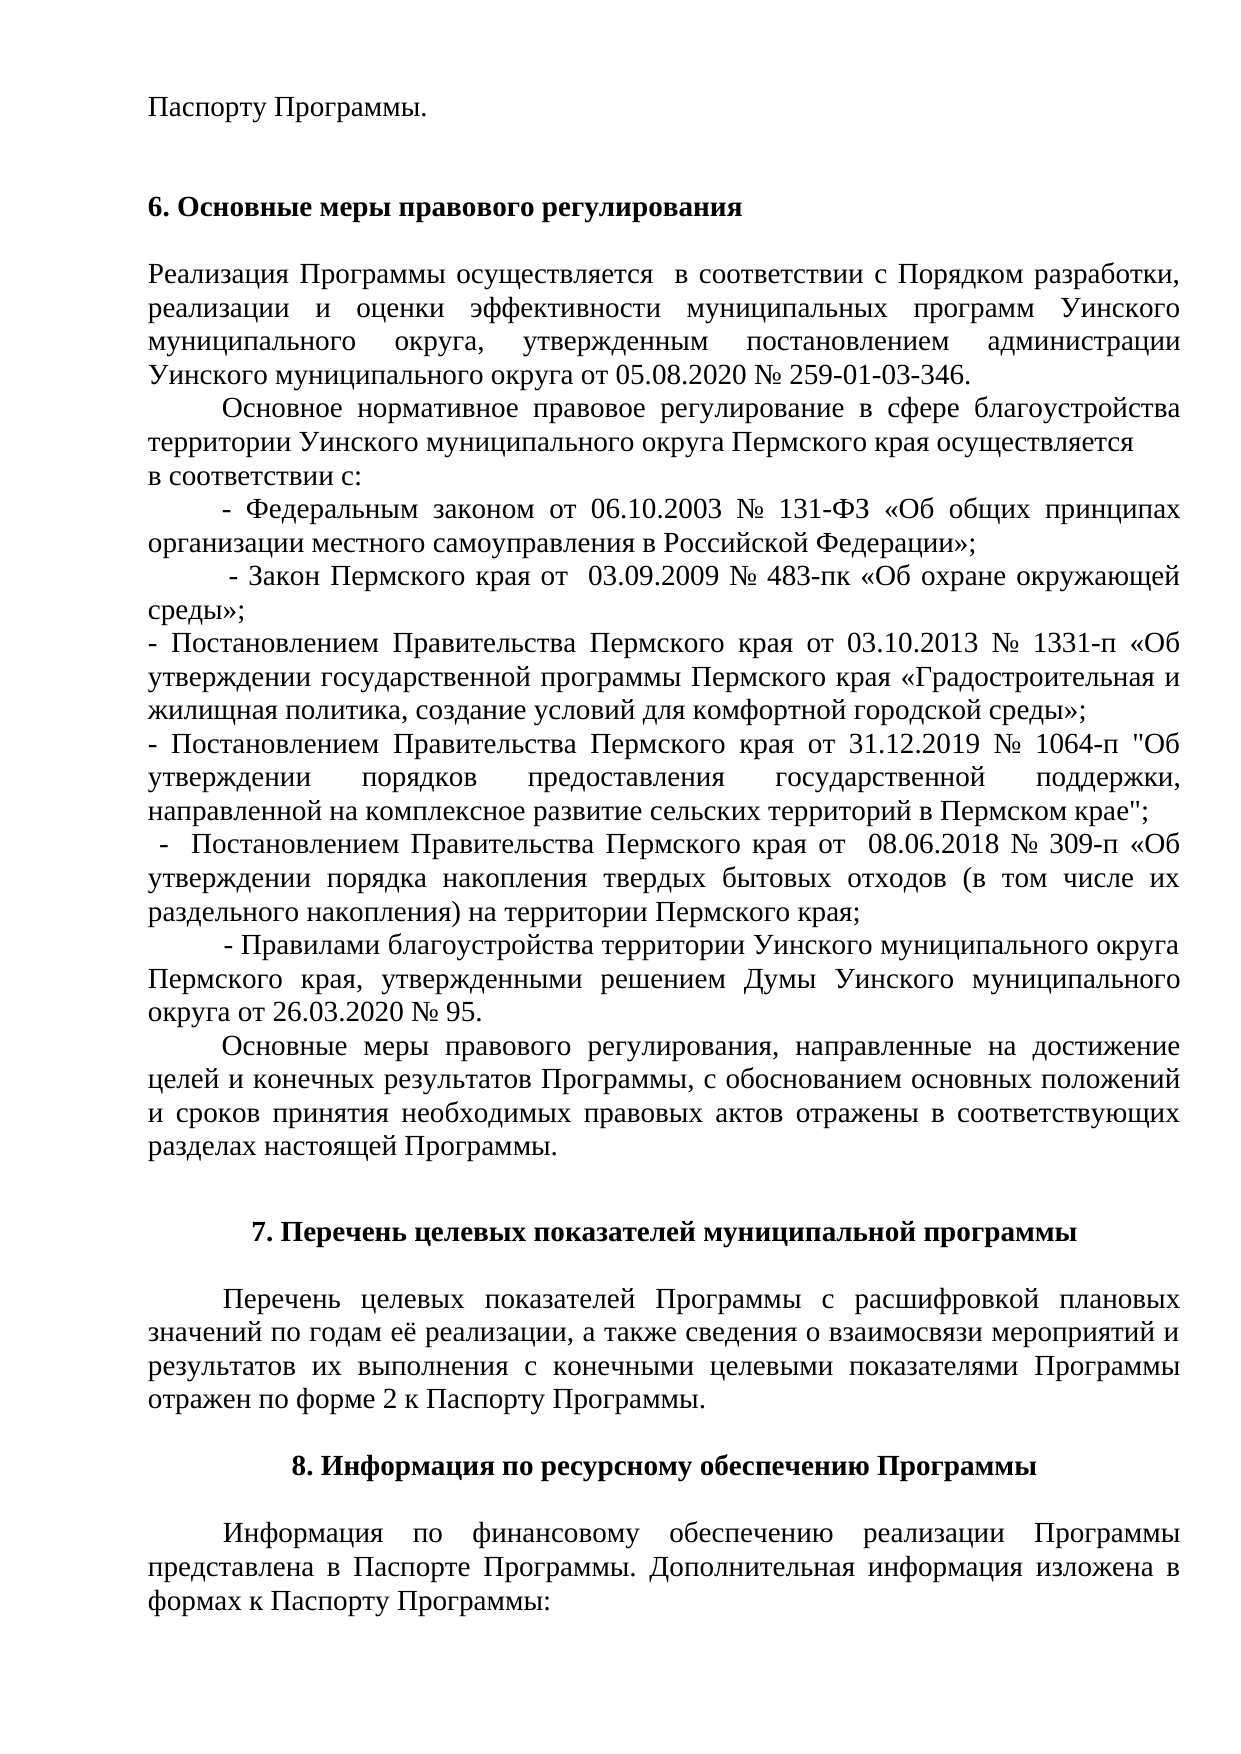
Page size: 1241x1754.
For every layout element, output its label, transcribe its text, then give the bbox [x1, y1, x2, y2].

text - Правилами благоустройства территории Уинского муниципального округа Пермского края, утвержденными решением Думы Уинского муниципального округа от 26.03.2020 № 95. [148, 927, 1181, 1028]
text 7. Перечень целевых показателей муниципальной программы [148, 1214, 1181, 1247]
text - Закон Пермского края от 03.09.2009 № 483-пк «Об охране окружающей среды»; [148, 558, 1181, 625]
text Основные меры правового регулирования, направленные на достижение целей и конечных результатов Программы, с обоснованием основных положений и сроков принятия необходимых правовых актов отражены в соответствующих разделах настоящей Программы. [148, 1028, 1181, 1162]
text Информация по финансовому обеспечению реализации Программы представлена в Паспорте Программы. Дополнительная информация изложена в формах к Паспорту Программы: [148, 1516, 1181, 1616]
text - Постановлением Правительства Пермского края от 08.06.2018 № 309-п «Об утверждении порядка накопления твердых бытовых отходов (в том числе их раздельного накопления) на территории Пермского края; [148, 827, 1181, 927]
text - Федеральным законом от 06.10.2003 № 131-ФЗ «Об общих принципах организации местного самоуправления в Российской Федерации»; [148, 491, 1181, 558]
text - Постановлением Правительства Пермского края от 31.12.2019 № 1064-п "Об утверждении порядков предоставления государственной поддержки, направленной на комплексное развитие сельских территорий в Пермском крае"; [148, 726, 1181, 827]
text Перечень целевых показателей Программы с расшифровкой плановых значений по годам её реализации, а также сведения о взаимосвязи мероприятий и результатов их выполнения с конечными целевыми показателями Программы отражен по форме 2 к Паспорту Программы. [148, 1281, 1181, 1415]
text - Постановлением Правительства Пермского края от 03.10.2013 № 1331-п «Об утверждении государственной программы Пермского края «Градостроительная и жилищная политика, создание условий для комфортной городской среды»; [148, 625, 1181, 726]
text 8. Информация по ресурсному обеспечению Программы [148, 1448, 1181, 1482]
text 6. Основные меры правового регулирования [148, 189, 1181, 223]
text Основное нормативное правовое регулирование в сфере благоустройства территории Уинского муниципального округа Пермского края осуществляется [148, 391, 1181, 458]
text Реализация Программы осуществляется в соответствии с Порядком разработки, реализации и оценки эффективности муниципальных программ Уинского муниципального округа, утвержденным постановлением администрации Уинского муниципального округа от 05.08.2020 № 259-01-03-346. [148, 256, 1181, 391]
text в соответствии с: [148, 458, 1181, 491]
